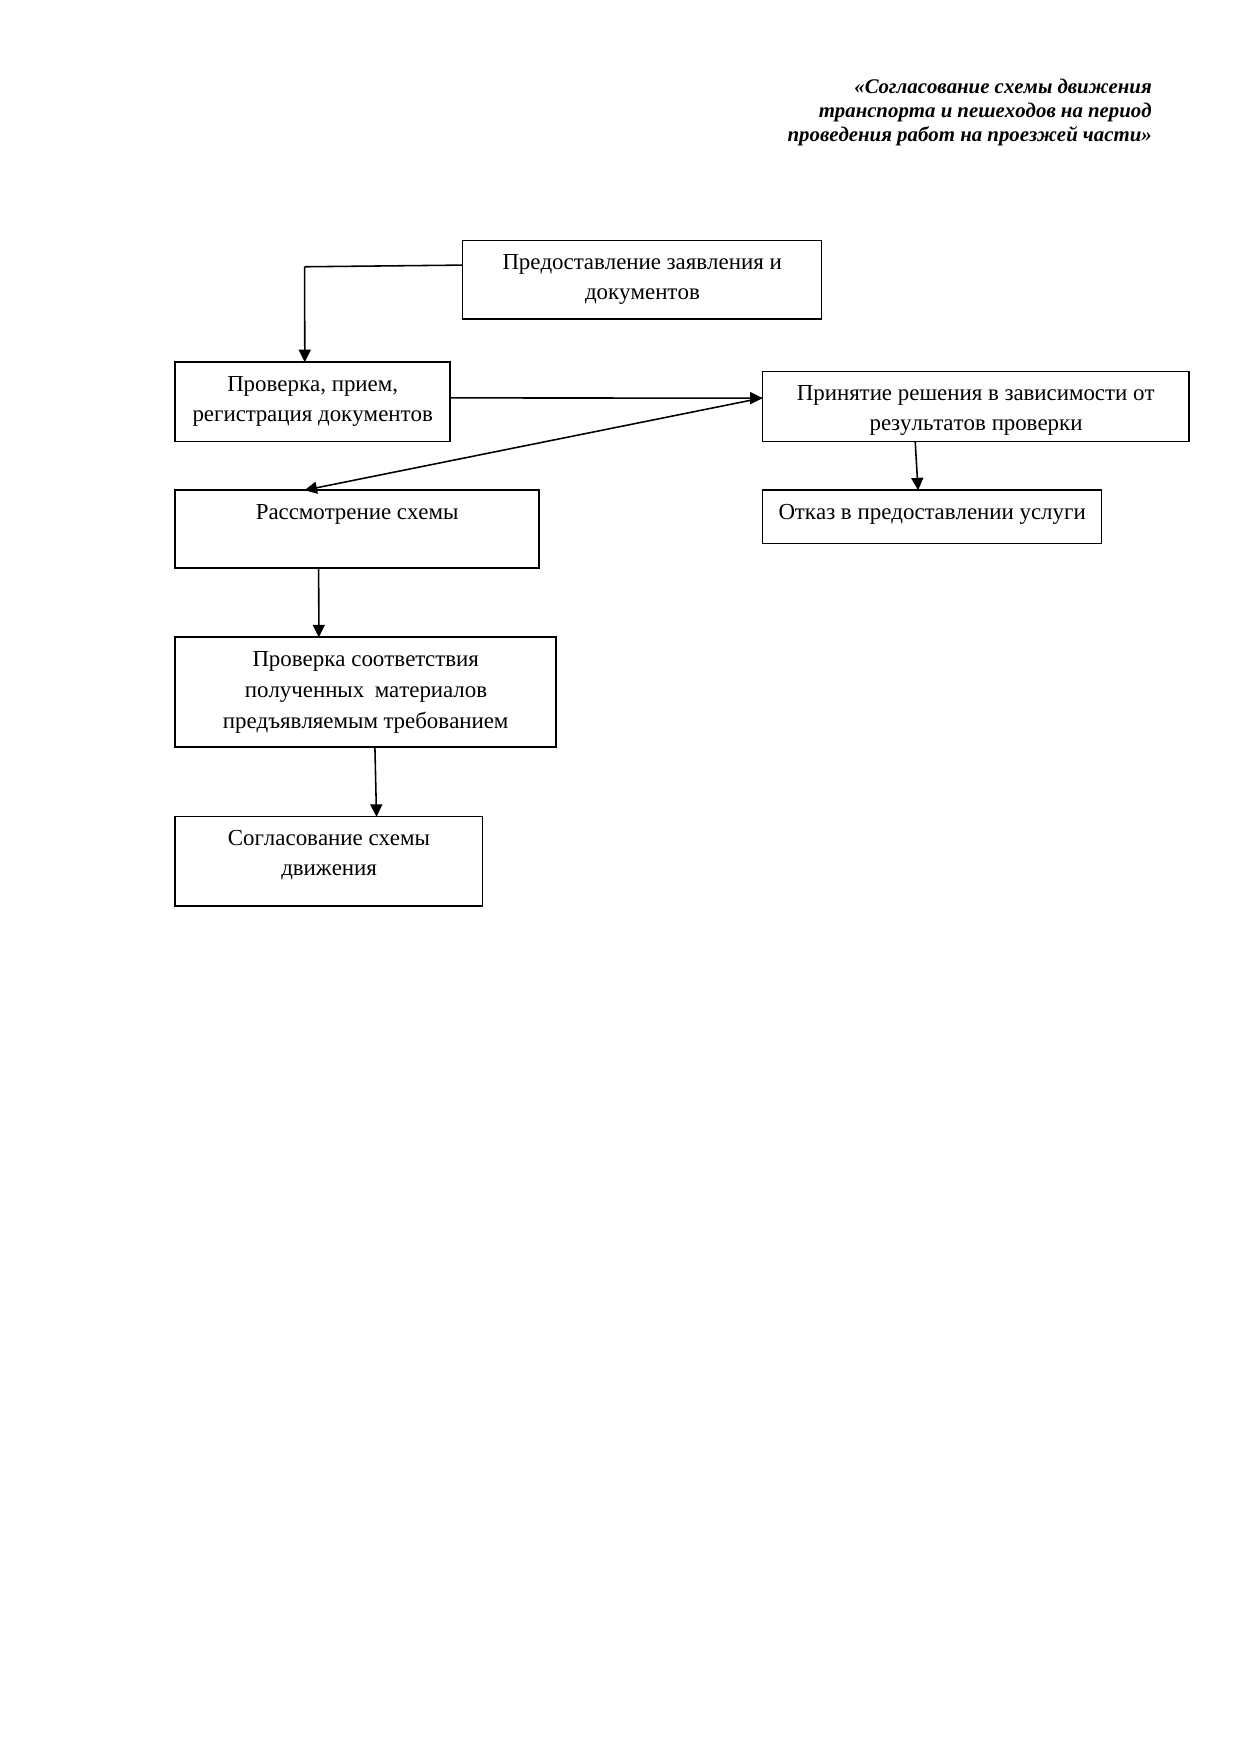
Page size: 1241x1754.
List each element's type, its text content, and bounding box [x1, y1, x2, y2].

text проведения работ на проезжей части» [177, 122, 1152, 146]
text «Согласование схемы движения [177, 74, 1152, 98]
text транспорта и пешеходов на период [177, 98, 1152, 122]
